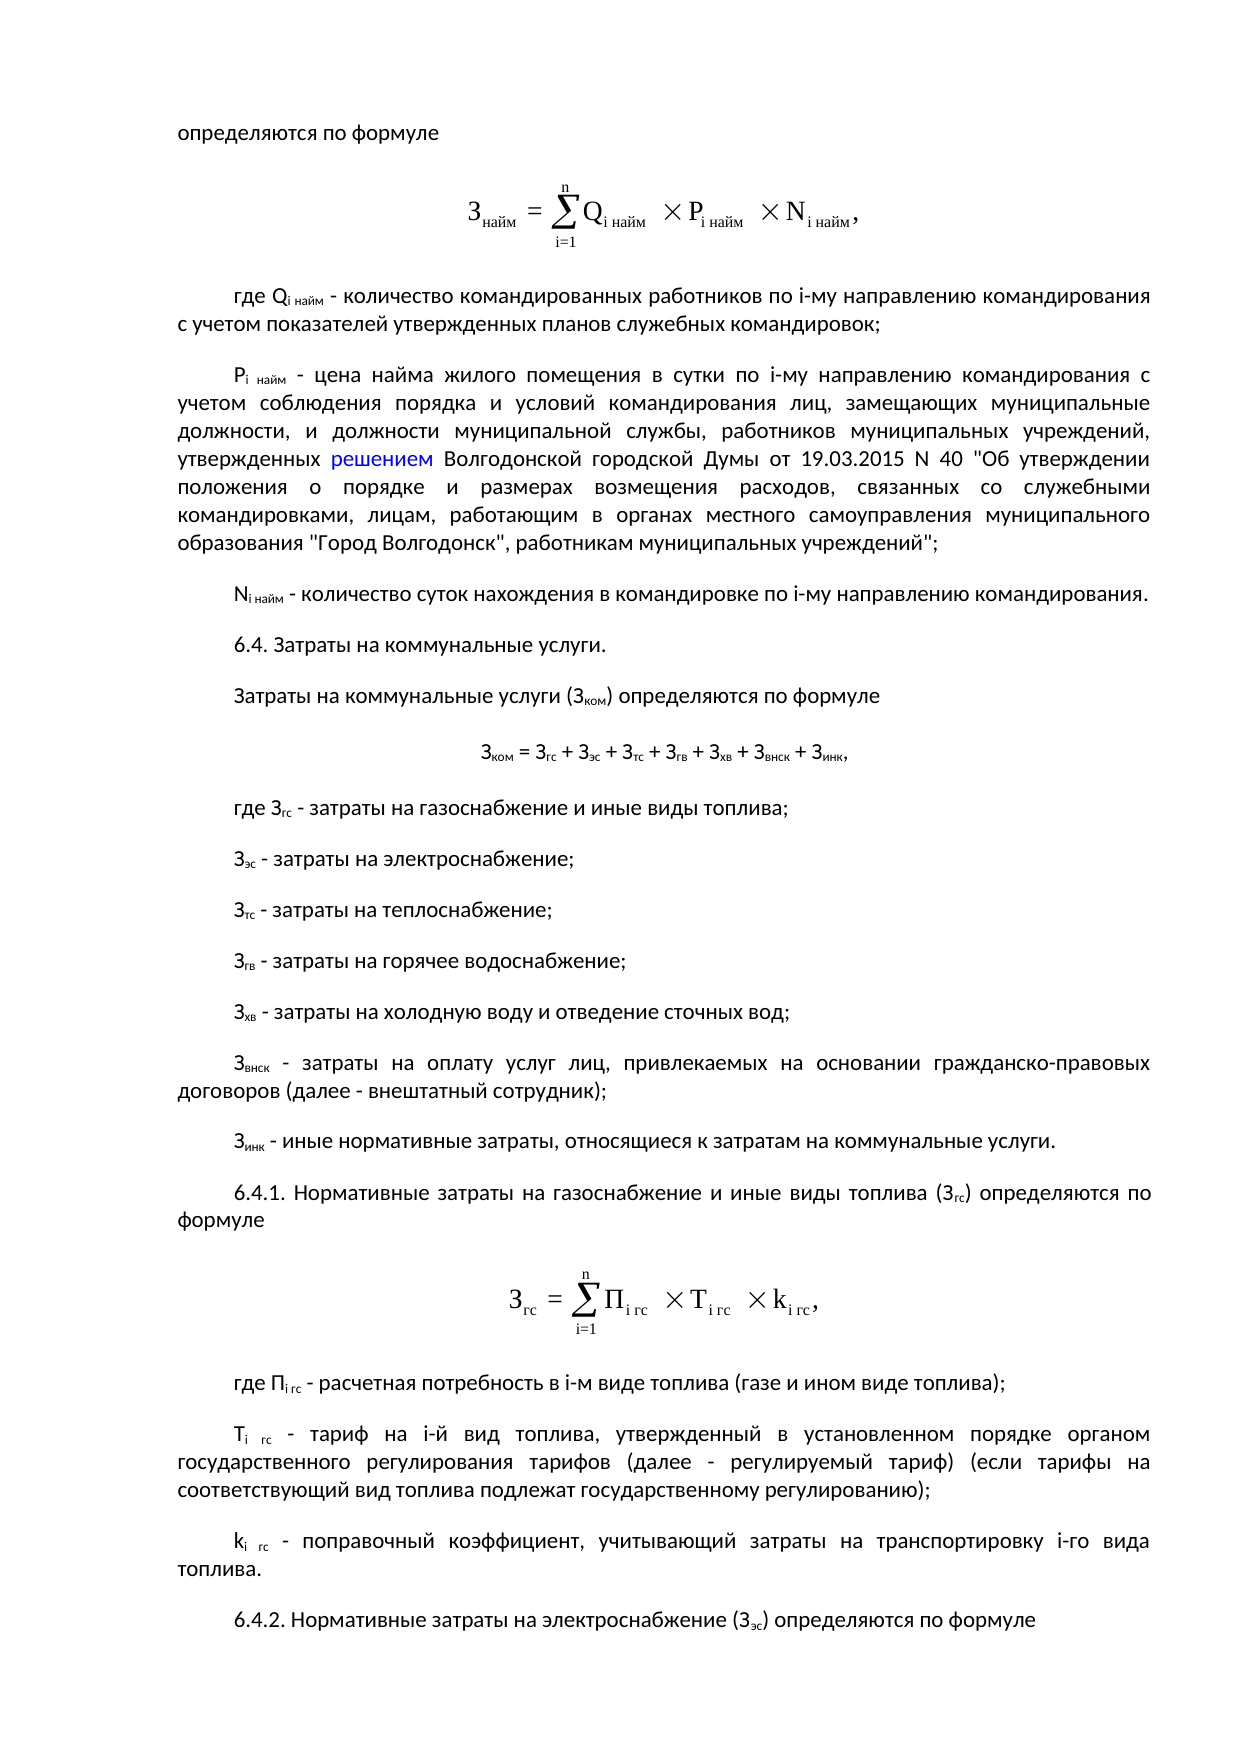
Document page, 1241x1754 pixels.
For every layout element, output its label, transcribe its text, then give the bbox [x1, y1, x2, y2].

text Рi найм - цена найма жилого помещения в сутки по i-му направлению командирования с учетом соблюдения порядка и условий командирования лиц, замещающих муниципальные должности, и должности муниципальной службы, работников муниципальных учреждений, утвержденных решением Волгодонской городской Думы от 19.03.2015 N 40 "Об утверждении положения о порядке и размерах возмещения расходов, связанных со служебными командировками, лицам, работающим в органах местного самоуправления муниципального образования "Город Волгодонск", работникам муниципальных учреждений"; [177, 360, 1152, 556]
text 6.4. Затраты на коммунальные услуги. [177, 630, 1152, 658]
text Зинк - иные нормативные затраты, относящиеся к затратам на коммунальные услуги. [177, 1127, 1152, 1155]
text Зэс - затраты на электроснабжение; [177, 844, 1152, 872]
text Зхв - затраты на холодную воду и отведение сточных вод; [177, 997, 1152, 1025]
text где Пi гс - расчетная потребность в i-м виде топлива (газе и ином виде топлива); [177, 1368, 1152, 1397]
text Затраты на коммунальные услуги (Зком) определяются по формуле [177, 681, 1152, 709]
text где Qi найм - количество командированных работников по i-му направлению командирования с учетом показателей утвержденных планов служебных командировок; [177, 281, 1152, 337]
text Звнск - затраты на оплату услуг лиц, привлекаемых на основании гражданско-правовых договоров (далее - внештатный сотрудник); [177, 1048, 1152, 1104]
text Зтс - затраты на теплоснабжение; [177, 895, 1152, 923]
text ki гс - поправочный коэффициент, учитывающий затраты на транспортировку i-го вида топлива. [177, 1526, 1152, 1582]
text где Згс - затраты на газоснабжение и иные виды топлива; [177, 793, 1152, 821]
text Тi гс - тариф на i-й вид топлива, утвержденный в установленном порядке органом государственного регулирования тарифов (далее - регулируемый тариф) (если тарифы на соответствующий вид топлива подлежат государственному регулированию); [177, 1419, 1152, 1503]
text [177, 118, 1152, 146]
text Згв - затраты на горячее водоснабжение; [177, 946, 1152, 974]
text Ni найм - количество суток нахождения в командировке по i-му направлению командирования. [177, 579, 1152, 607]
text 6.4.2. Нормативные затраты на электроснабжение (Зэс) определяются по формуле [177, 1605, 1152, 1633]
text Зком = Згс + Зэс + Зтс + Згв + Зхв + Звнск + Зинк, [177, 737, 1152, 765]
text 6.4.1. Нормативные затраты на газоснабжение и иные виды топлива (Згс) определяются по формуле [177, 1178, 1152, 1234]
